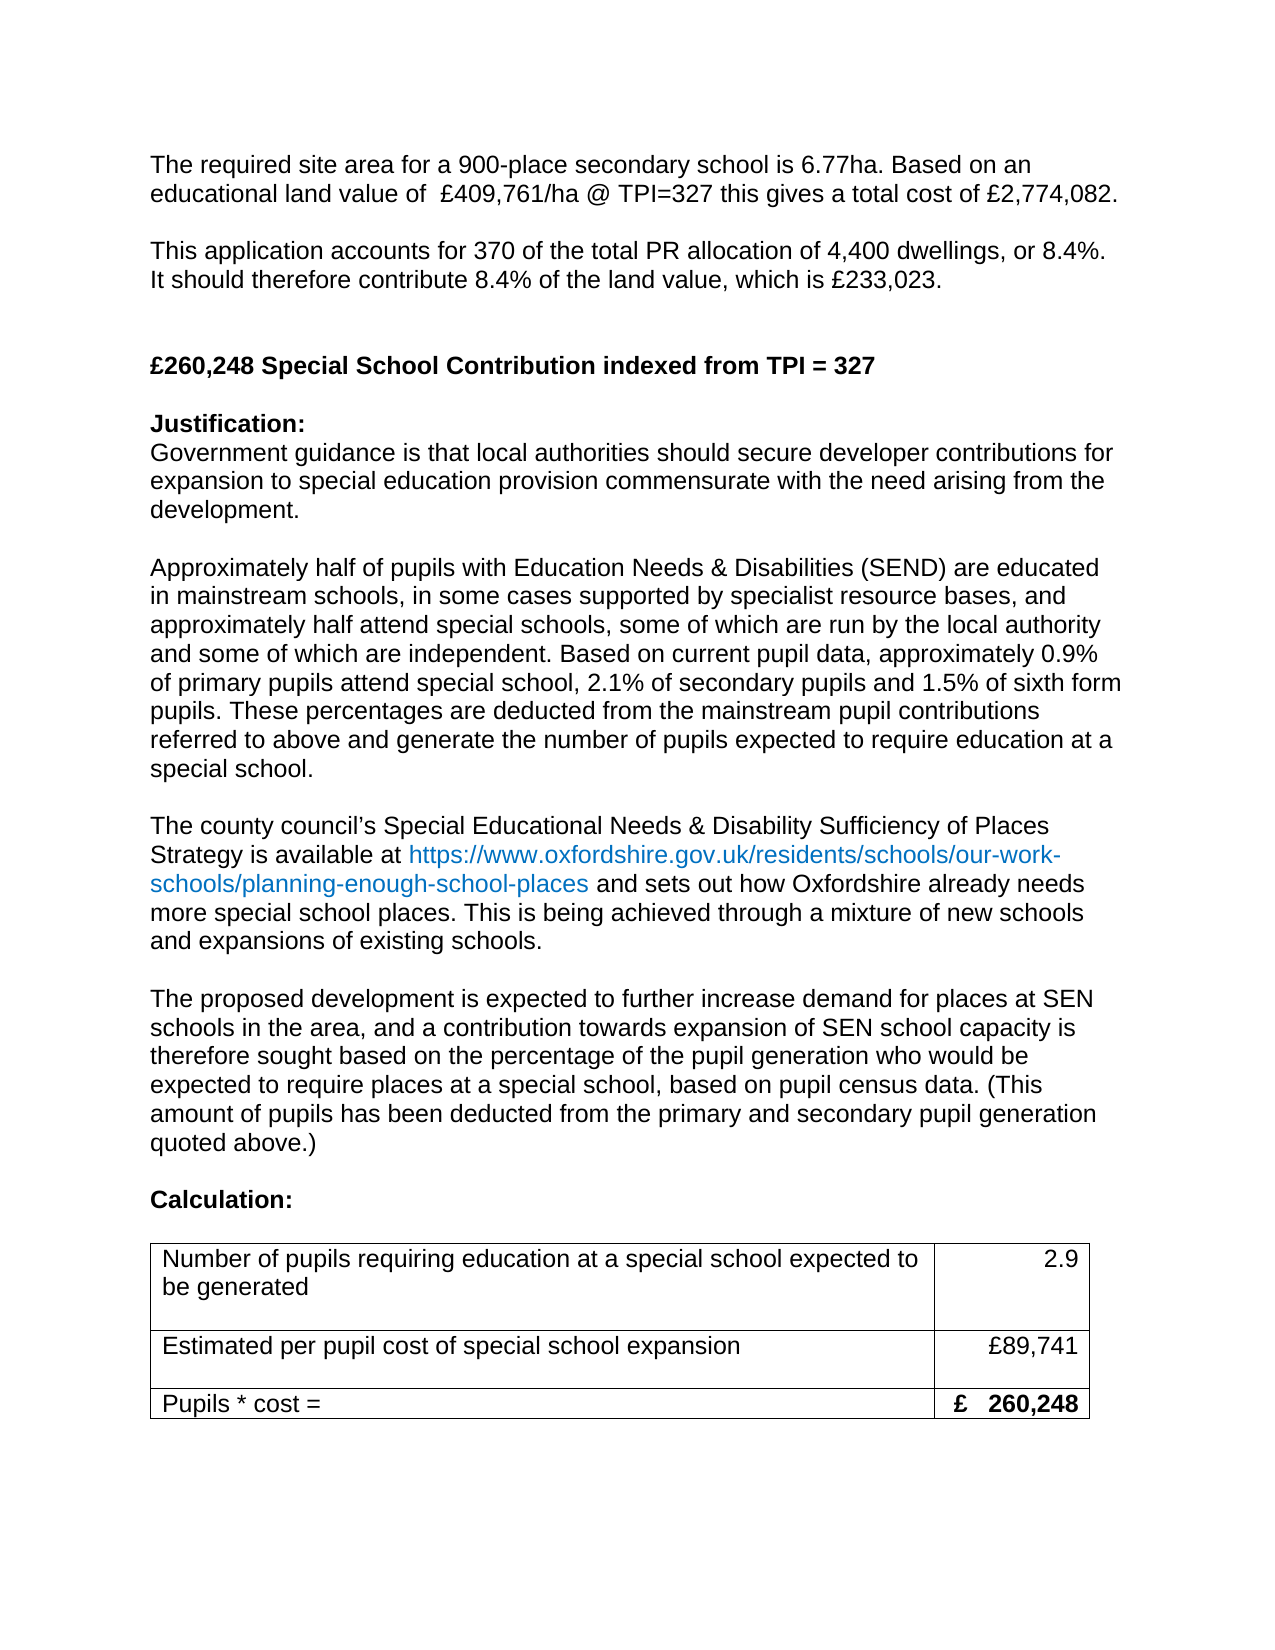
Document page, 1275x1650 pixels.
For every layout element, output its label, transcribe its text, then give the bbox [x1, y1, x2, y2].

table_cell £ 260,248 [935, 1389, 1089, 1418]
table_header Number of pupils requiring education at a special school expected to be generated [151, 1244, 934, 1330]
table_cell £89,741 [935, 1331, 1089, 1388]
text The required site area for a 900-place secondary school is 6.77ha. Based on an educational land value of £409,761/ha @ TPI=327 this gives a total cost of £2,774,082. [150, 150, 1125, 207]
text £260,248 Special School Contribution indexed from TPI = 327 [150, 351, 1125, 380]
text Calculation: [150, 1185, 1125, 1214]
table_cell Pupils * cost = [151, 1389, 934, 1418]
text This application accounts for 370 of the total PR allocation of 4,400 dwellings, or 8.4%. It should therefore contribute 8.4% of the land value, which is £233,023. [150, 236, 1125, 294]
text Justification: [150, 409, 1125, 437]
text Approximately half of pupils with Education Needs & Disabilities (SEND) are educated in mainstream schools, in some cases supported by specialist resource bases, and approximately half attend special schools, some of which are run by the local authority and some of which are independent. Based on current pupil data, approximately 0.9% of primary pupils attend special school, 2.1% of secondary pupils and 1.5% of sixth form pupils. These percentages are deducted from the mainstream pupil contributions referred to above and generate the number of pupils expected to require education at a special school. [150, 552, 1125, 782]
table_cell Estimated per pupil cost of special school expansion [151, 1331, 934, 1388]
text Government guidance is that local authorities should secure developer contributions for expansion to special education provision commensurate with the need arising from the development. [150, 437, 1125, 524]
text The proposed development is expected to further increase demand for places at SEN schools in the area, and a contribution towards expansion of SEN school capacity is therefore sought based on the percentage of the pupil generation who would be expected to require places at a special school, based on pupil census data. (This amount of pupils has been deducted from the primary and secondary pupil generation quoted above.) [150, 984, 1125, 1156]
text The county council’s Special Educational Needs & Disability Sufficiency of Places Strategy is available at https://www.oxfordshire.gov.uk/residents/schools/our-work-schools/planning-enough-school-places and sets out how Oxfordshire already needs more special school places. This is being achieved through a mixture of new schools and expansions of existing schools. [150, 811, 1125, 955]
table_header 2.9 [935, 1244, 1089, 1330]
